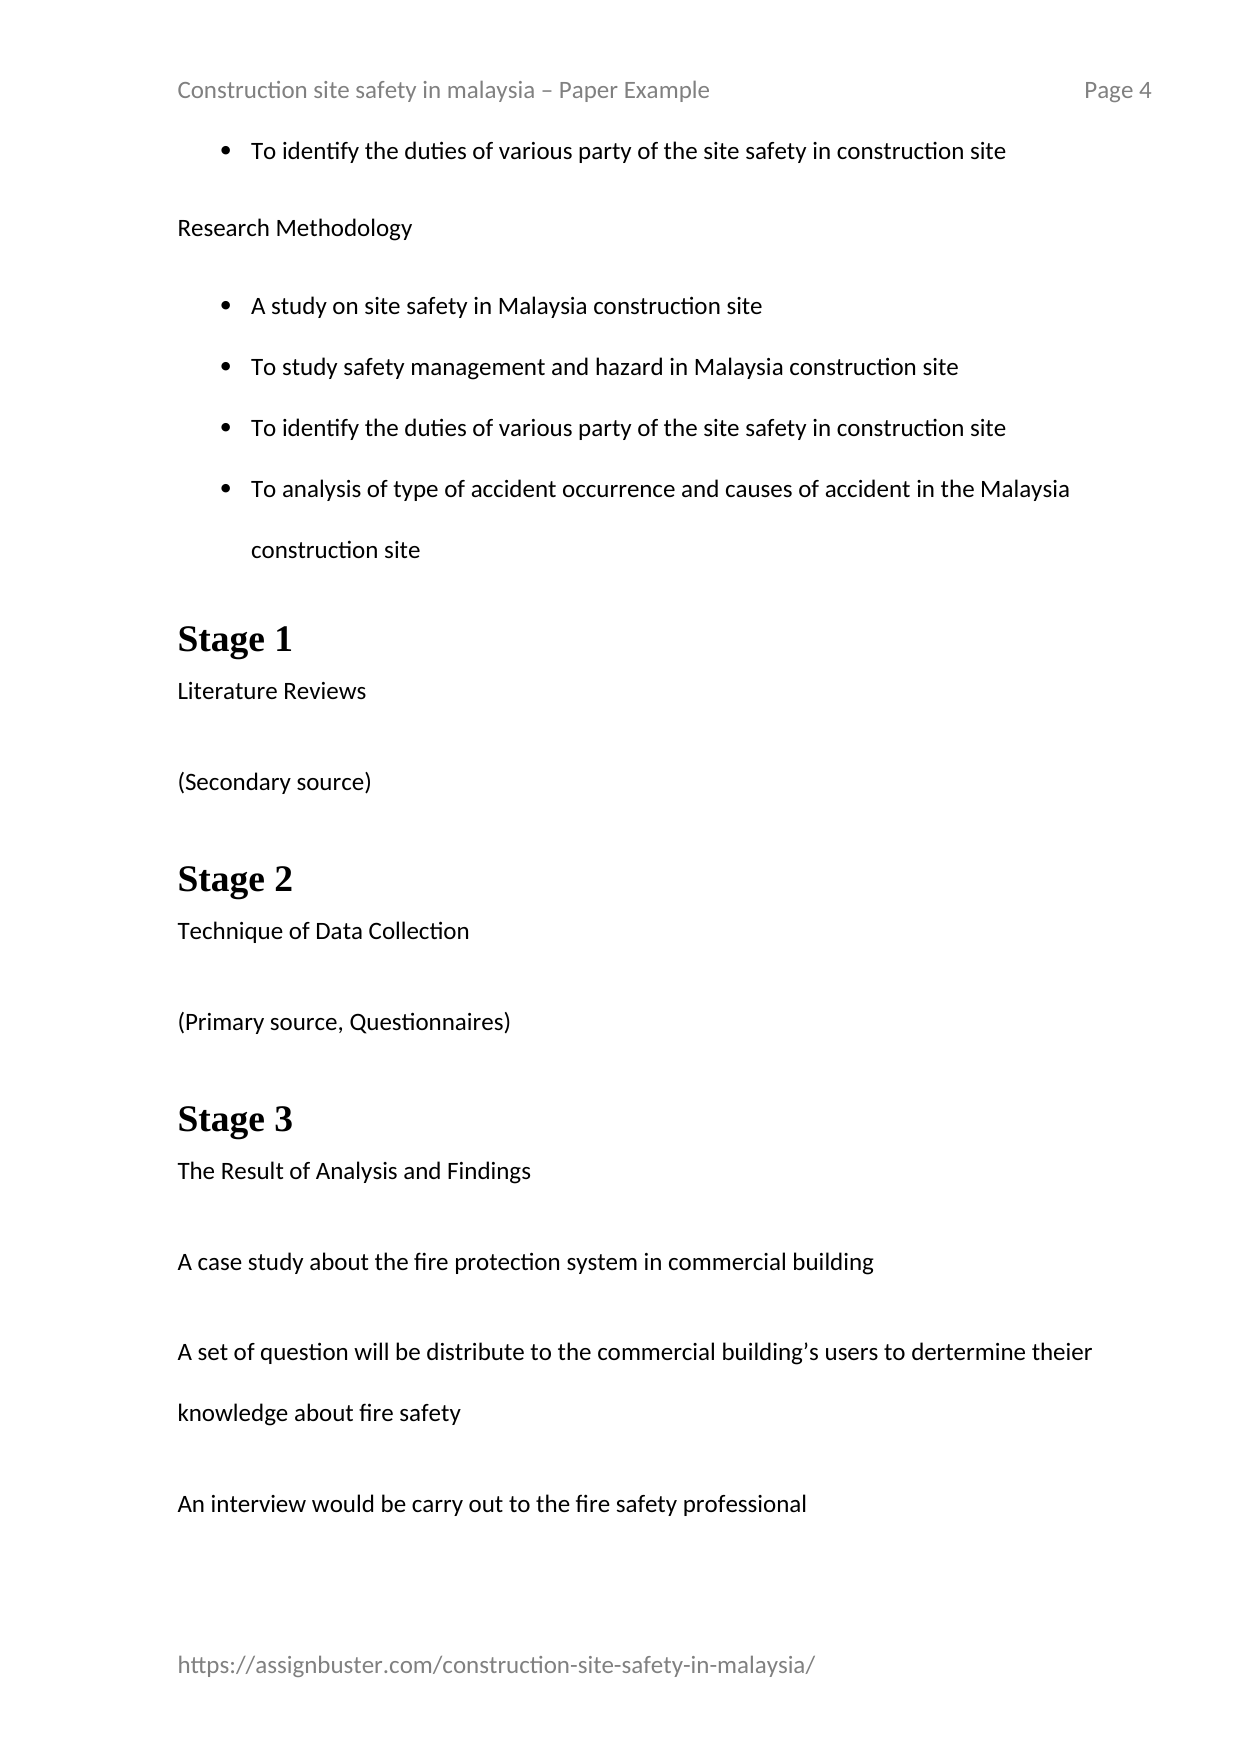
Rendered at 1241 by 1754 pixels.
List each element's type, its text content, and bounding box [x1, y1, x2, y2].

text A case study about the fire protection system in commercial building [177, 1246, 1152, 1277]
list To study safety management and hazard in Malaysia construction site [221, 351, 1152, 382]
text (Secondary source) [177, 766, 1152, 796]
text Technique of Data Collection [177, 915, 1152, 946]
list A study on site safety in Malaysia construction site [221, 290, 1152, 321]
subtitle Stage 3 [177, 1096, 1152, 1139]
subtitle Stage 2 [177, 856, 1152, 899]
text Literature Reviews [177, 675, 1152, 706]
list To identify the duties of various party of the site safety in construction site [221, 412, 1152, 443]
list To analysis of type of accident occurrence and causes of accident in the Malaysia construction site [221, 473, 1152, 565]
text Research Methodology [177, 212, 1152, 243]
text A set of question will be distribute to the commercial building’s users to dertermine theier knowledge about fire safety [177, 1337, 1152, 1428]
list To identify the duties of various party of the site safety in construction site [221, 135, 1152, 165]
text An interview would be carry out to the fire safety professional [177, 1488, 1152, 1519]
text (Primary source, Questionnaires) [177, 1006, 1152, 1036]
subtitle Stage 1 [177, 616, 1152, 659]
text The Result of Analysis and Findings [177, 1156, 1152, 1186]
